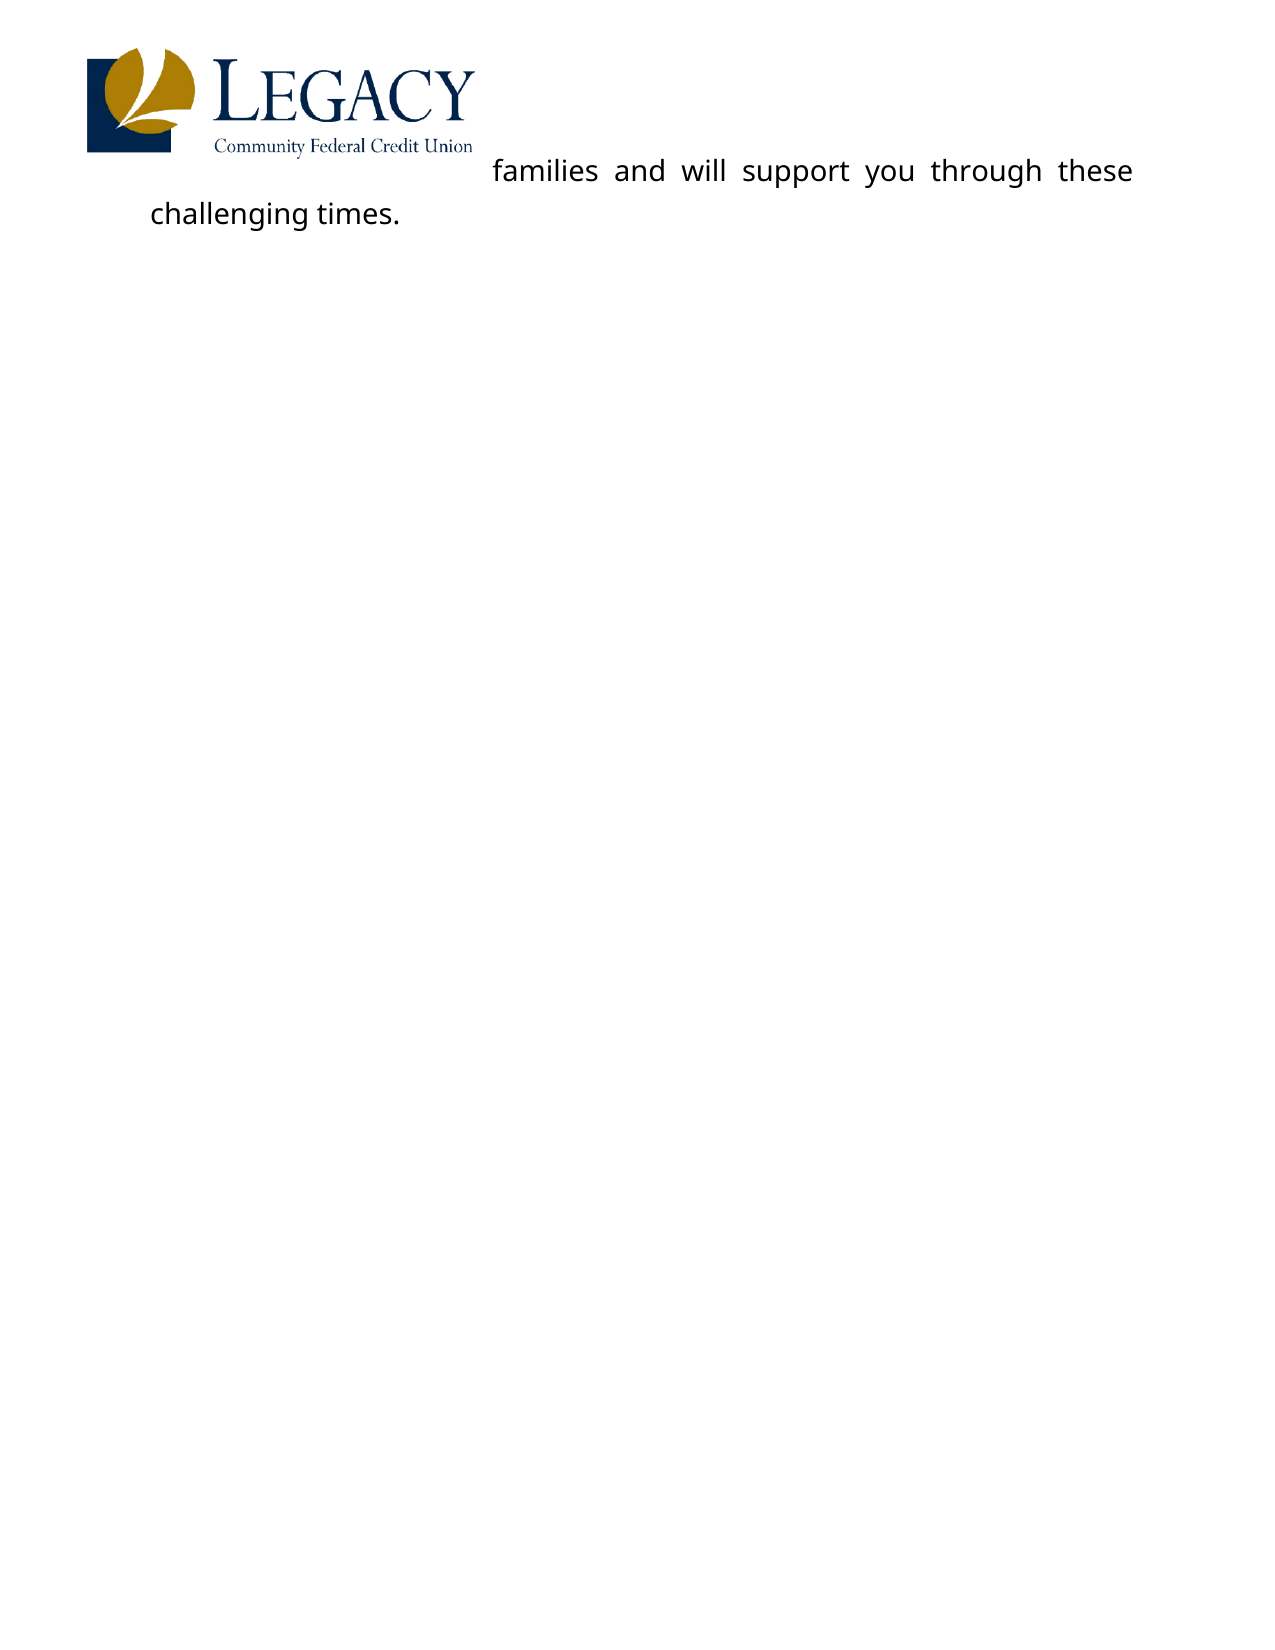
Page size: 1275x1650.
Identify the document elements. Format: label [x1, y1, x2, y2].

text [150, 150, 1134, 233]
picture [85, 48, 475, 183]
